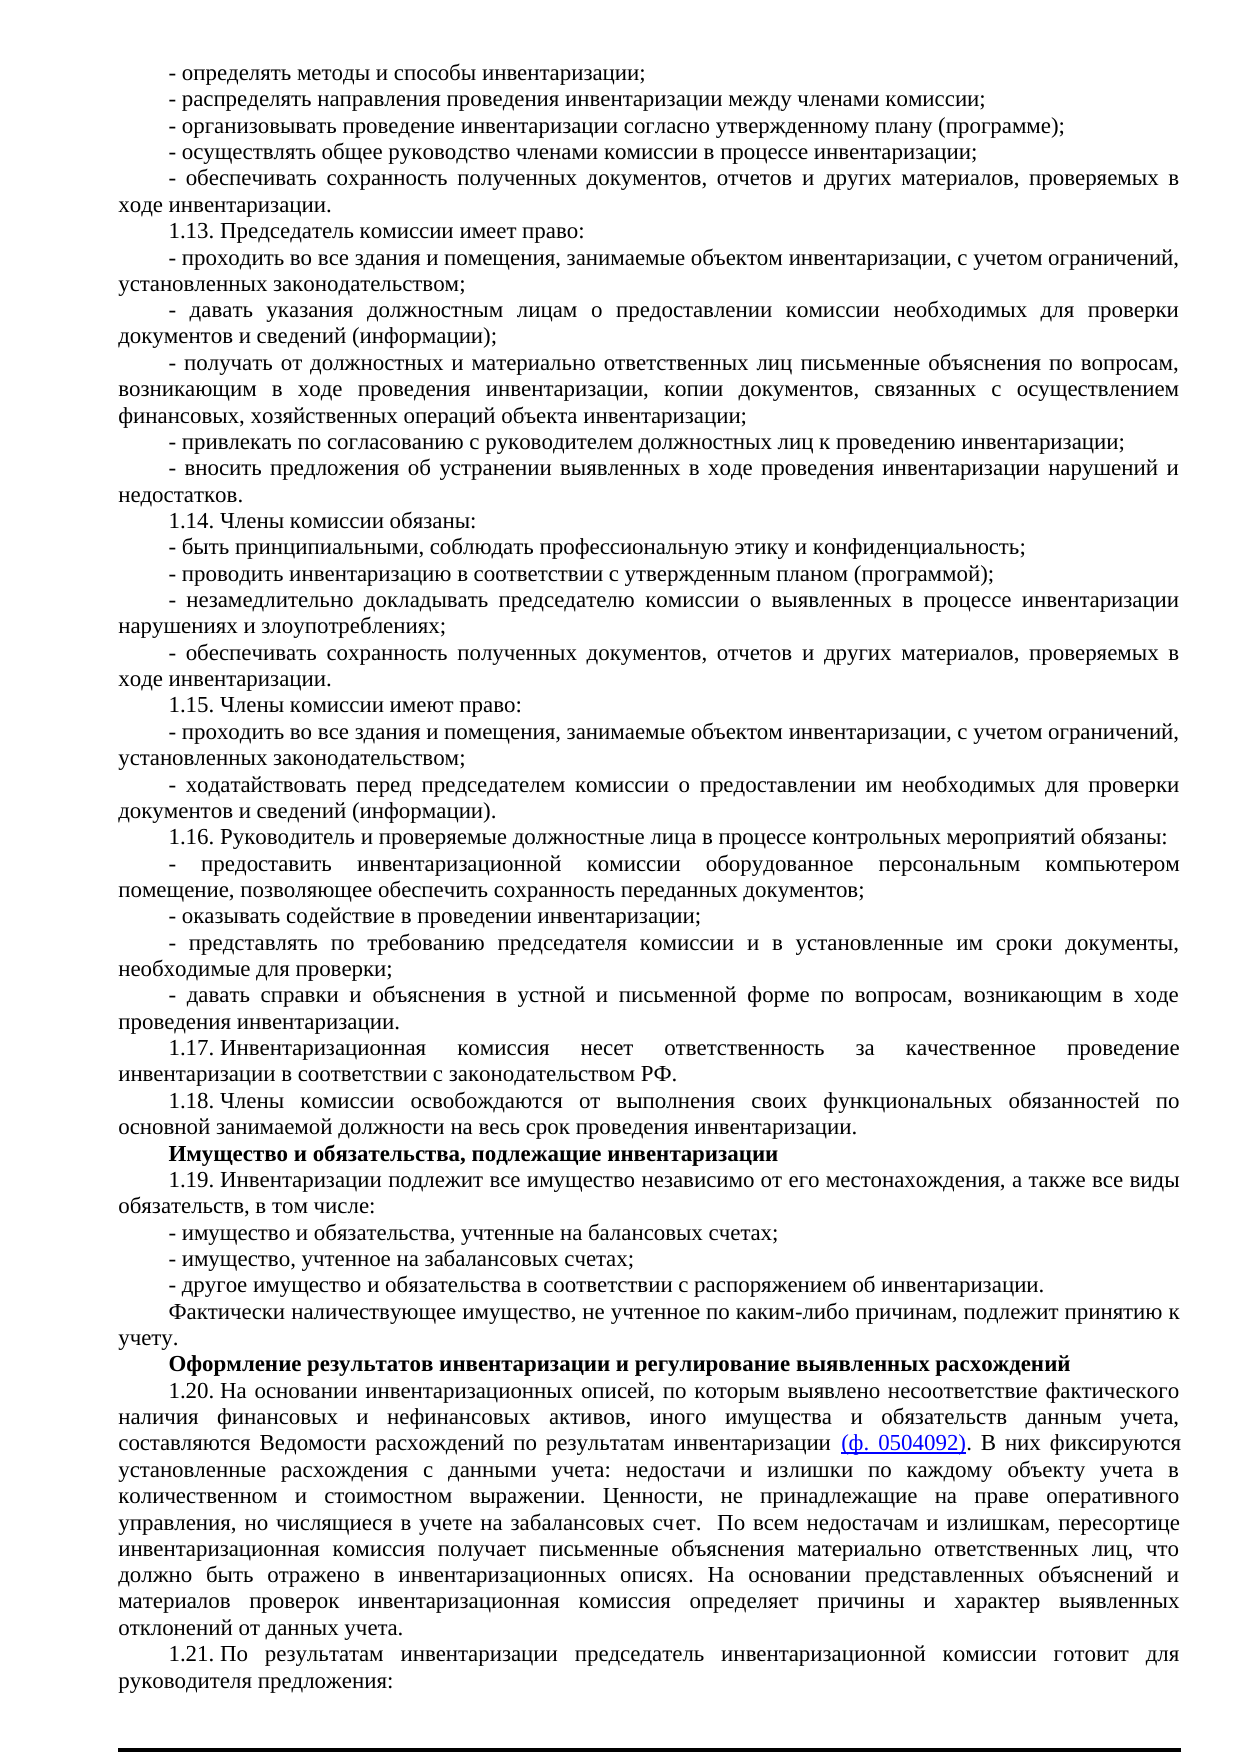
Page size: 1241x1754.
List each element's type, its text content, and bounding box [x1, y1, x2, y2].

list По результатам инвентаризации председатель инвентаризационной комиссии готовит для руководителя предложения: [118, 1640, 1181, 1693]
list Руководитель и проверяемые должностные лица в процессе контрольных мероприятий обязаны: [118, 823, 1181, 850]
text - привлекать по согласованию с руководителем должностных лиц к проведению инвентаризации; [118, 428, 1181, 454]
text - быть принципиальными, соблюдать профессиональную этику и конфиденциальность; [118, 533, 1181, 560]
text - обеспечивать сохранность полученных документов, отчетов и других материалов, проверяемых в ходе инвентаризации. [118, 639, 1181, 692]
text - незамедлительно докладывать председателю комиссии о выявленных в процессе инвентаризации нарушениях и злоупотреблениях; [118, 586, 1181, 639]
list Члены комиссии имеют право: [118, 692, 1181, 718]
text - осуществлять общее руководство членами комиссии в процессе инвентаризации; [118, 138, 1181, 164]
text - давать указания должностным лицам о предоставлении комиссии необходимых для проверки документов и сведений (информации); [118, 296, 1181, 349]
text - имущество, учтенное на забалансовых счетах; [118, 1245, 1181, 1271]
text Оформление результатов инвентаризации и регулирование выявленных расхождений [118, 1350, 1181, 1377]
text - организовывать проведение инвентаризации согласно утвержденному плану (программе); [118, 112, 1181, 138]
text - предоставить инвентаризационной комиссии оборудованное персональным компьютером помещение, позволяющее обеспечить сохранность переданных документов; [118, 850, 1181, 902]
text - распределять направления проведения инвентаризации между членами комиссии; [118, 85, 1181, 112]
list Инвентаризационная комиссия несет ответственность за качественное проведение инвентаризации в соответствии с законодательством РФ. [118, 1034, 1181, 1087]
text - проводить инвентаризацию в соответствии с утвержденным планом (программой); [118, 560, 1181, 586]
text - вносить предложения об устранении выявленных в ходе проведения инвентаризации нарушений и недостатков. [118, 454, 1181, 507]
text - проходить во все здания и помещения, занимаемые объектом инвентаризации, с учетом ограничений, установленных законодательством; [118, 243, 1181, 296]
text - проходить во все здания и помещения, занимаемые объектом инвентаризации, с учетом ограничений, установленных законодательством; [118, 718, 1181, 771]
list Члены комиссии освобождаются от выполнения своих функциональных обязанностей по основной занимаемой должности на весь срок проведения инвентаризации. [118, 1087, 1181, 1139]
list Председатель комиссии имеет право: [118, 217, 1181, 243]
text - определять методы и способы инвентаризации; [118, 59, 1181, 85]
list Инвентаризации подлежит все имущество независимо от его местонахождения, а также все виды обязательств, в том числе: [118, 1166, 1181, 1219]
text - ходатайствовать перед председателем комиссии о предоставлении им необходимых для проверки документов и сведений (информации). [118, 771, 1181, 823]
text Имущество и обязательства, подлежащие инвентаризации [118, 1139, 1181, 1166]
text - получать от должностных и материально ответственных лиц письменные объяснения по вопросам, возникающим в ходе проведения инвентаризации, копии документов, связанных с осуществлением финансовых, хозяйственных операций объекта инвентаризации; [118, 349, 1181, 428]
text - обеспечивать сохранность полученных документов, отчетов и других материалов, проверяемых в ходе инвентаризации. [118, 164, 1181, 217]
text - представлять по требованию председателя комиссии и в установленные им сроки документы, необходимые для проверки; [118, 929, 1181, 981]
text Фактически наличествующее имущество, не учтенное по каким-либо причинам, подлежит принятию к учету. [118, 1298, 1181, 1350]
text - другое имущество и обязательства в соответствии с распоряжением об инвентаризации. [118, 1271, 1181, 1298]
text - имущество и обязательства, учтенные на балансовых счетах; [118, 1219, 1181, 1245]
text - давать справки и объяснения в устной и письменной форме по вопросам, возникающим в ходе проведения инвентаризации. [118, 981, 1181, 1034]
text - оказывать содействие в проведении инвентаризации; [118, 902, 1181, 929]
list Члены комиссии обязаны: [118, 507, 1181, 533]
subtitle На основании инвентаризационных описей, по которым выявлено несоответствие фактического наличия финансовых и нефинансовых активов, иного имущества и обязательств данным учета, составляются Ведомости расхождений по результатам инвентаризации (ф. 0504092). В них фиксируются установленные расхождения с данными учета: недостачи и излишки по каждому объекту учета в количественном и стоимостном выражении. Ценности, не принадлежащие на праве оперативного управления, но числящиеся в учете на забалансовых счет. По всем недостачам и излишкам, пересортице инвентаризационная комиссия получает письменные объяснения материально ответственных лиц, что должно быть отражено в инвентаризационных описях. На основании представленных объяснений и материалов проверок инвентаризационная комиссия определяет причины и характер выявленных отклонений от данных учета. [118, 1377, 1181, 1640]
